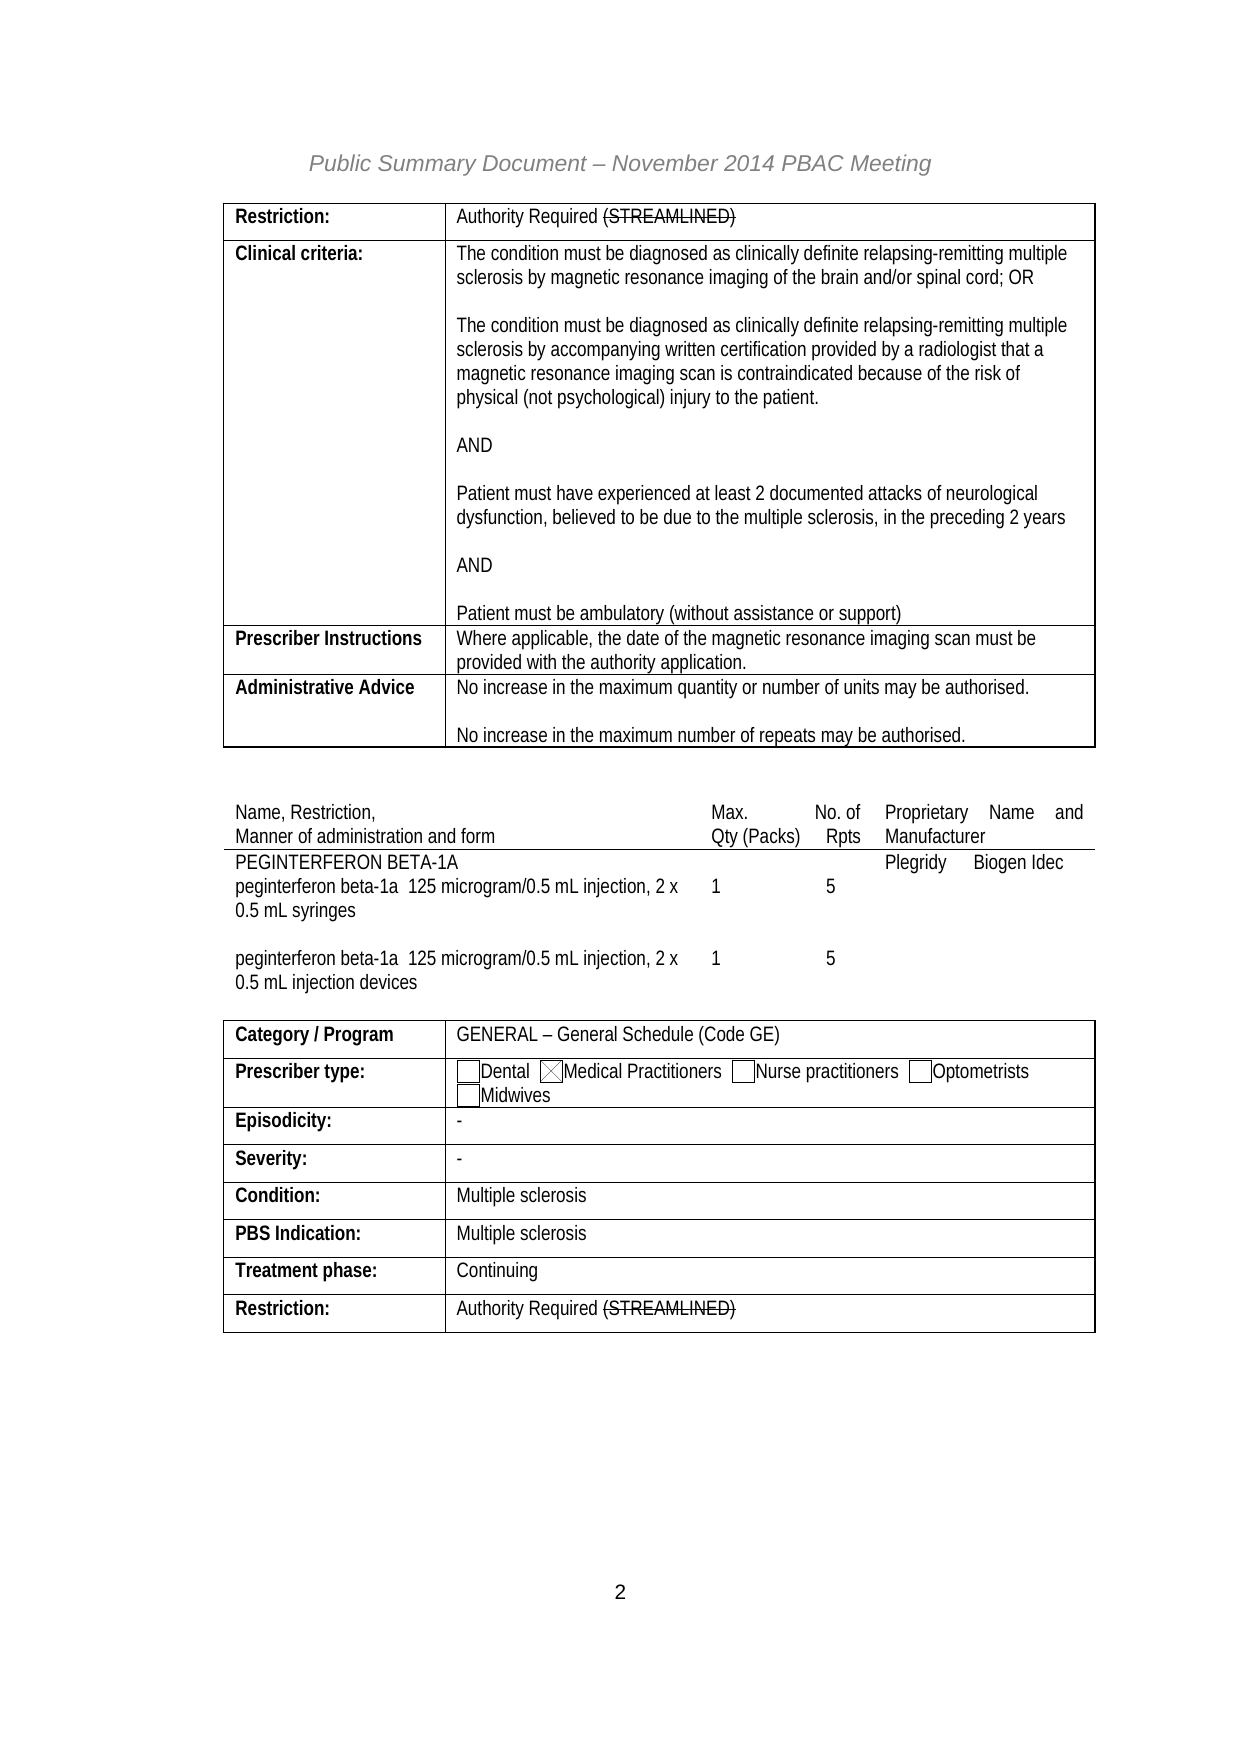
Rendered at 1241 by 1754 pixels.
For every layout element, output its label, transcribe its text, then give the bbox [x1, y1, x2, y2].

table_cell Authority Required (STREAMLINED) [446, 1295, 1094, 1332]
table_cell Prescriber type: [224, 1059, 445, 1107]
table_cell Restriction: [224, 1295, 445, 1332]
table_cell Biogen Idec [962, 850, 1095, 994]
table_cell - [446, 1108, 1094, 1144]
table_cell Plegridy [874, 850, 962, 994]
table_header Category / Program [224, 1021, 445, 1058]
table_cell 5 5 [815, 850, 873, 994]
table_cell No increase in the maximum quantity or number of units may be authorised. No increase in the maximum number of repeats may be authorised. [446, 675, 1094, 746]
table_cell Dental Medical Practitioners Nurse practitioners Optometrists Midwives [446, 1059, 1094, 1107]
table_header No. of Rpts [815, 800, 873, 849]
table_header Name, Restriction, Manner of administration and form [224, 800, 711, 849]
table_header Proprietary Name and Manufacturer [874, 800, 1095, 849]
table_cell - [446, 1145, 1094, 1182]
table_cell Episodicity: [224, 1108, 445, 1144]
table_cell Administrative Advice [224, 675, 445, 746]
table_cell Clinical criteria: [224, 241, 445, 624]
table_cell Authority Required (STREAMLINED) [446, 204, 1094, 240]
table_cell Restriction: [224, 204, 445, 240]
table_cell The condition must be diagnosed as clinically definite relapsing-remitting multiple sclerosis by magnetic resonance imaging of the brain and/or spinal cord; OR The condition must be diagnosed as clinically definite relapsing-remitting multiple sclerosis by accompanying written certification provided by a radiologist that a magnetic resonance imaging scan is contraindicated because of the risk of physical (not psychological) injury to the patient. AND Patient must have experienced at least 2 documented attacks of neurological dysfunction, believed to be due to the multiple sclerosis, in the preceding 2 years AND Patient must be ambulatory (without assistance or support) [446, 241, 1094, 624]
table_cell PBS Indication: [224, 1220, 445, 1257]
table_header GENERAL – General Schedule (Code GE) [446, 1021, 1094, 1058]
table_cell Multiple sclerosis [446, 1220, 1094, 1257]
table_cell Condition: [224, 1183, 445, 1219]
table_header Max. Qty (Packs) [711, 800, 814, 849]
table_cell PEGINTERFERON BETA-1A peginterferon beta-1a 125 microgram/0.5 mL injection, 2 x 0.5 mL syringes peginterferon beta-1a 125 microgram/0.5 mL injection, 2 x 0.5 mL injection devices [224, 850, 711, 994]
table_cell Where applicable, the date of the magnetic resonance imaging scan must be provided with the authority application. [446, 626, 1094, 673]
table_cell 1 1 [711, 850, 814, 994]
table_cell Continuing [446, 1258, 1094, 1294]
table_cell Prescriber Instructions [224, 626, 445, 673]
table_cell Severity: [224, 1145, 445, 1182]
table_cell Multiple sclerosis [446, 1183, 1094, 1219]
table_cell Treatment phase: [224, 1258, 445, 1294]
